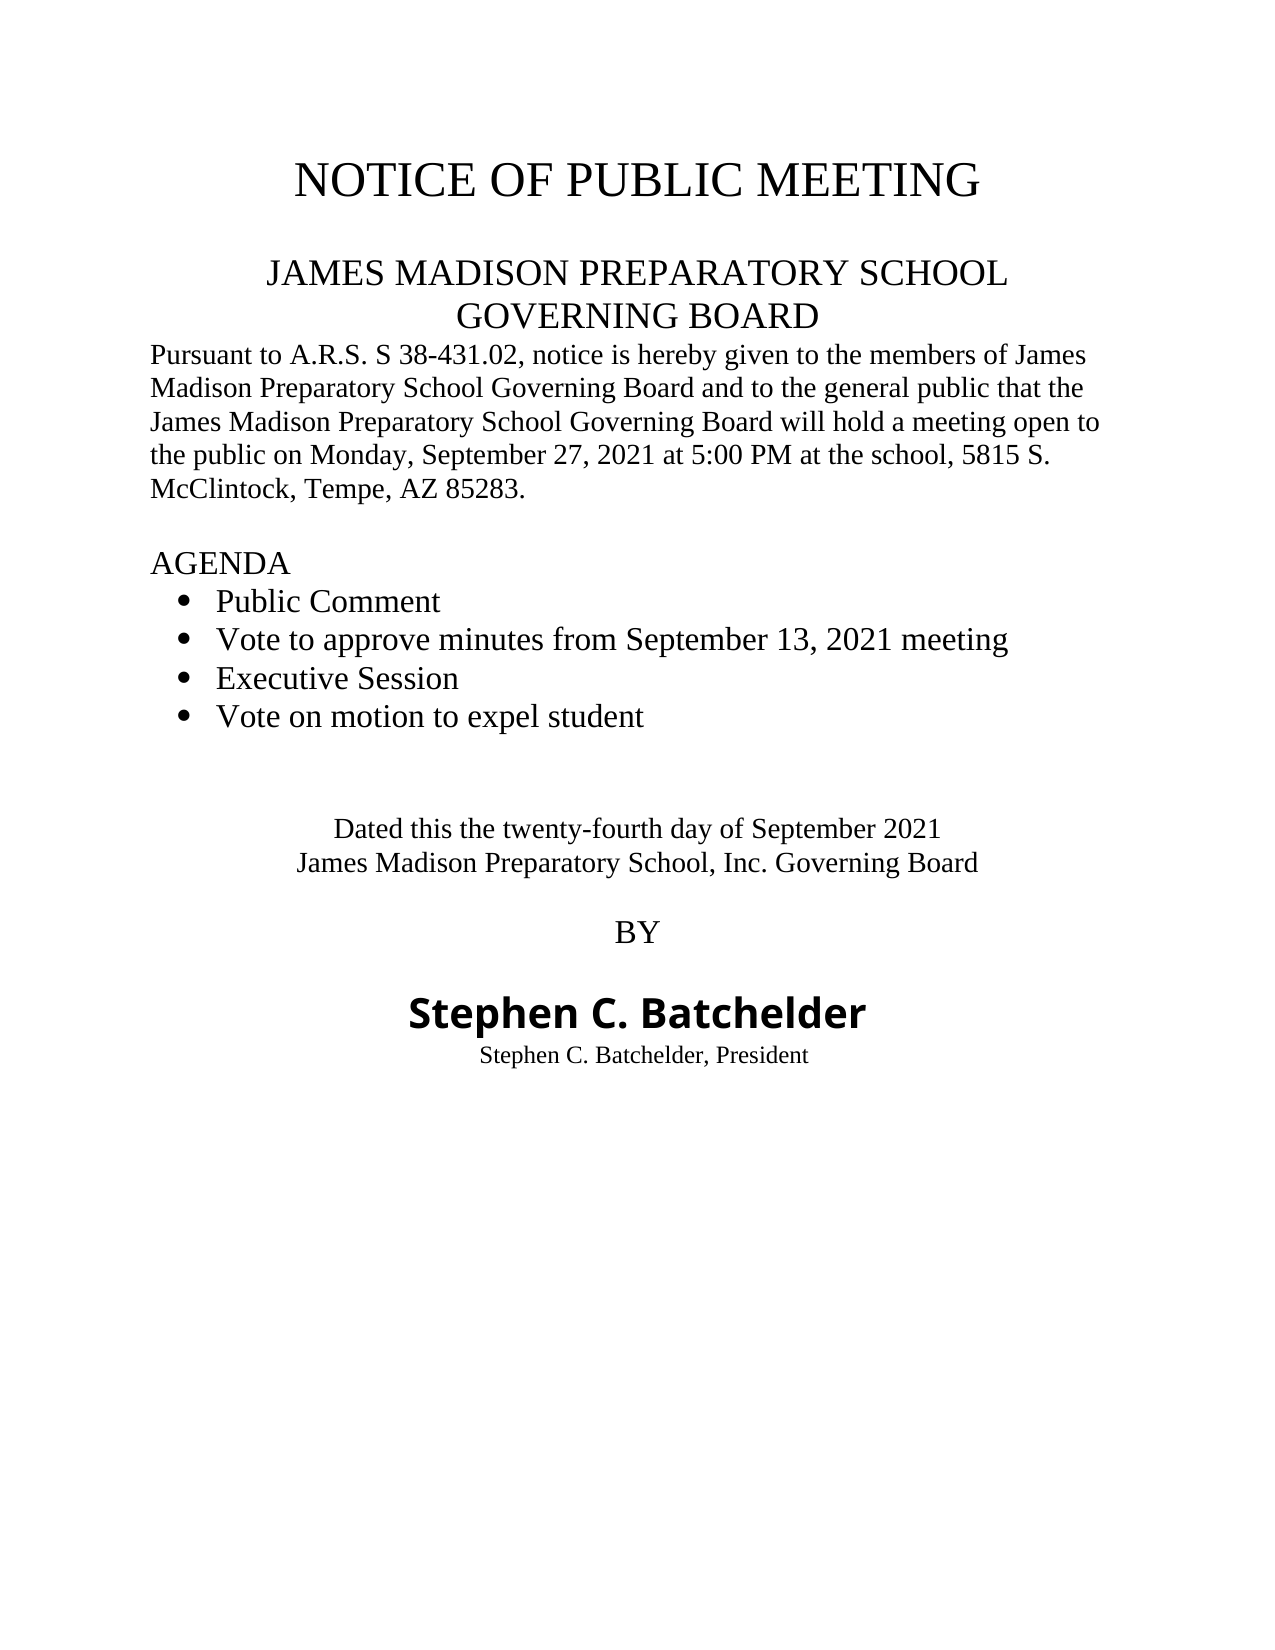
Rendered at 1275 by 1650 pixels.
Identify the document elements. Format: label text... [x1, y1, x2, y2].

text James Madison Preparatory School, Inc. Governing Board [150, 845, 1125, 878]
text GOVERNING BOARD [150, 294, 1125, 337]
list Public Comment [178, 581, 1125, 619]
list Executive Session [178, 658, 1125, 696]
title NOTICE OF PUBLIC MEETING [150, 150, 1125, 207]
text Stephen C. Batchelder [150, 984, 1125, 1041]
text Stephen C. Batchelder, President [150, 1041, 1125, 1069]
text AGENDA [150, 543, 1125, 581]
text Dated this the twenty-fourth day of September 2021 [150, 811, 1125, 845]
list Vote on motion to expel student [178, 696, 1125, 734]
text Pursuant to A.R.S. S 38-431.02, notice is hereby given to the members of James Madison Preparatory School Governing Board and to the general public that the James Madison Preparatory School Governing Board will hold a meeting open to the public on Monday, September 27, 2021 at 5:00 PM at the school, 5815 S. McClintock, Tempe, AZ 85283. [150, 337, 1125, 504]
list Vote to approve minutes from September 13, 2021 meeting [178, 619, 1125, 658]
text BY [150, 912, 1125, 950]
